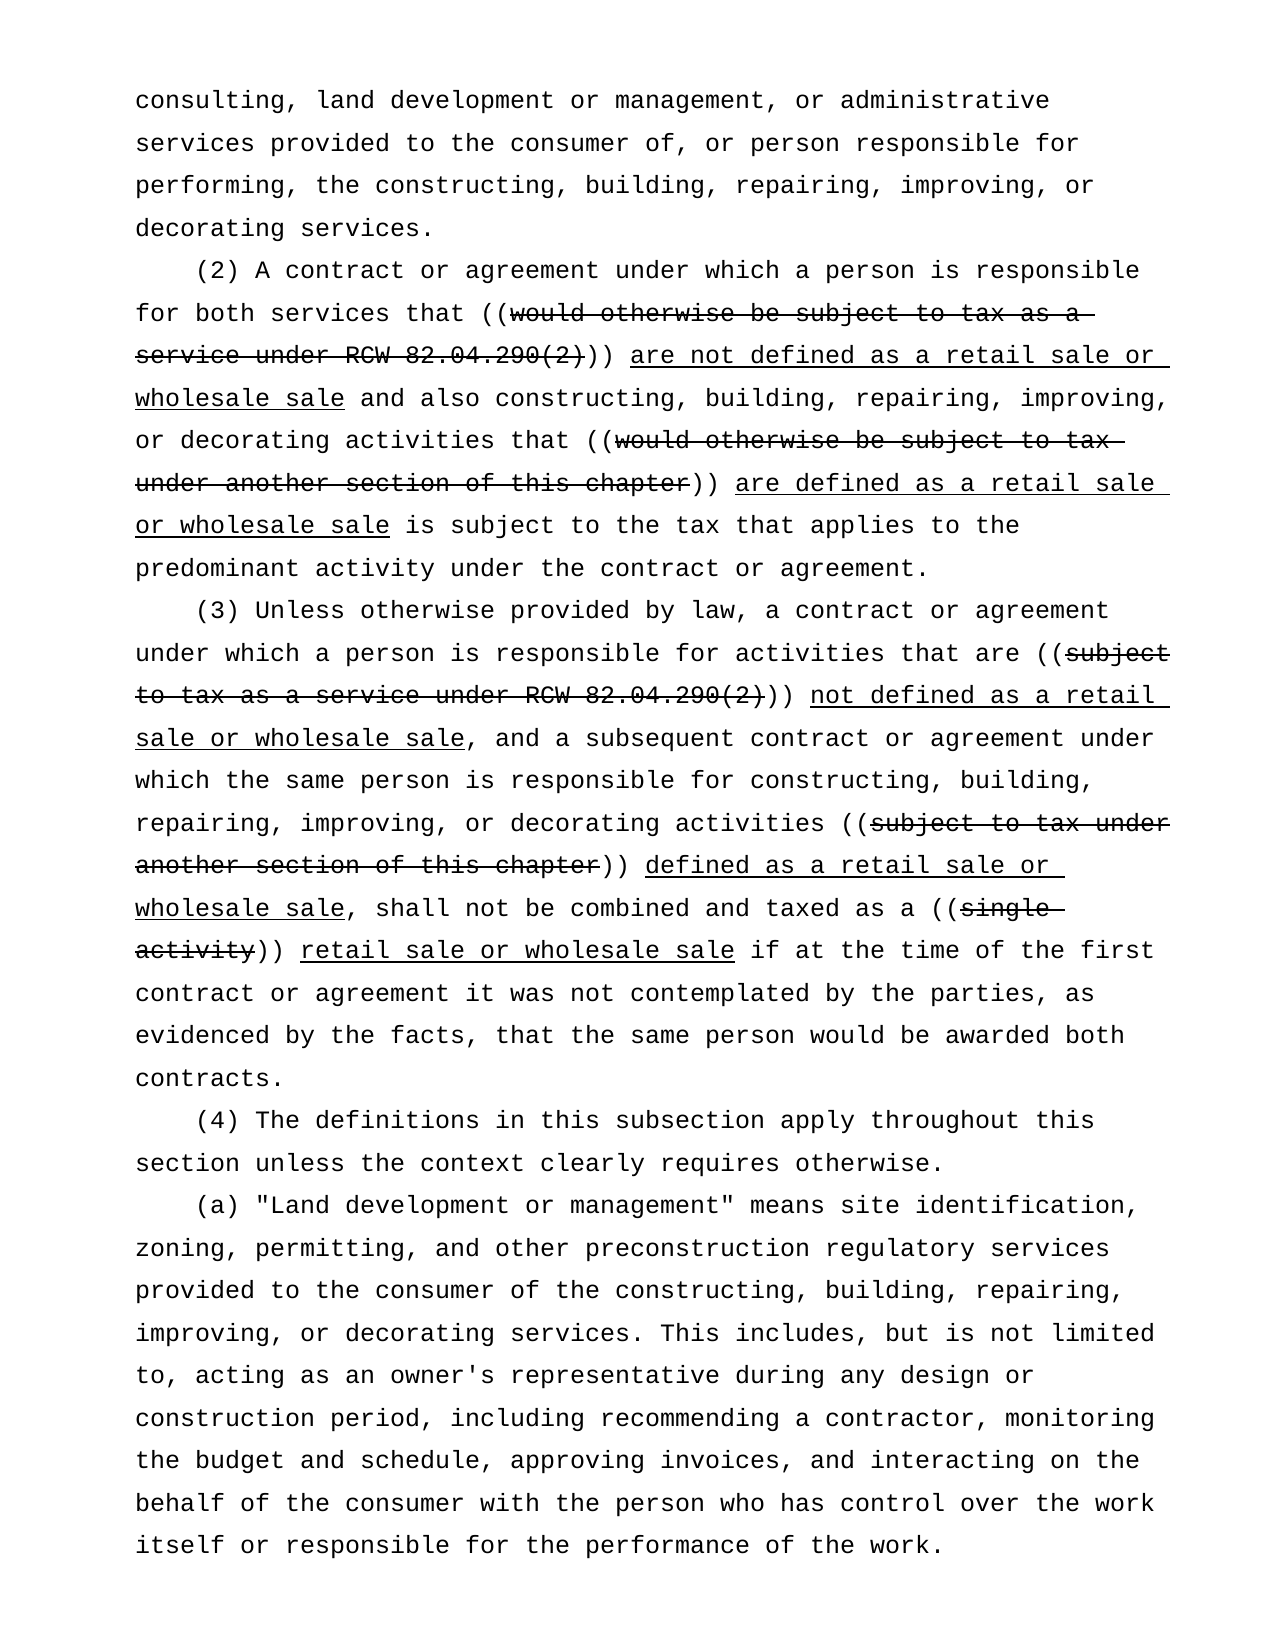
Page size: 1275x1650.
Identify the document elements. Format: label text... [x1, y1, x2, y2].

text (2) A contract or agreement under which a person is responsible for both services that ((would otherwise be subject to tax as a service under RCW 82.04.290(2))) are not defined as a retail sale or wholesale sale and also constructing, building, repairing, improving, or decorating activities that ((would otherwise be subject to tax under another section of this chapter)) are defined as a retail sale or wholesale sale is subject to the tax that applies to the predominant activity under the contract or agreement. [135, 245, 1170, 585]
text (3) Unless otherwise provided by law, a contract or agreement under which a person is responsible for activities that are ((subject to tax as a service under RCW 82.04.290(2))) not defined as a retail sale or wholesale sale, and a subsequent contract or agreement under which the same person is responsible for constructing, building, repairing, improving, or decorating activities ((subject to tax under another section of this chapter)) defined as a retail sale or wholesale sale, shall not be combined and taxed as a ((single activity)) retail sale or wholesale sale if at the time of the first contract or agreement it was not contemplated by the parties, as evidenced by the facts, that the same person would be awarded both contracts. [135, 585, 1170, 1095]
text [135, 75, 1170, 245]
text (a) "Land development or management" means site identification, zoning, permitting, and other preconstruction regulatory services provided to the consumer of the constructing, building, repairing, improving, or decorating services. This includes, but is not limited to, acting as an owner's representative during any design or construction period, including recommending a contractor, monitoring the budget and schedule, approving invoices, and interacting on the behalf of the consumer with the person who has control over the work itself or responsible for the performance of the work. [135, 1180, 1170, 1562]
text (4) The definitions in this subsection apply throughout this section unless the context clearly requires otherwise. [135, 1095, 1170, 1180]
